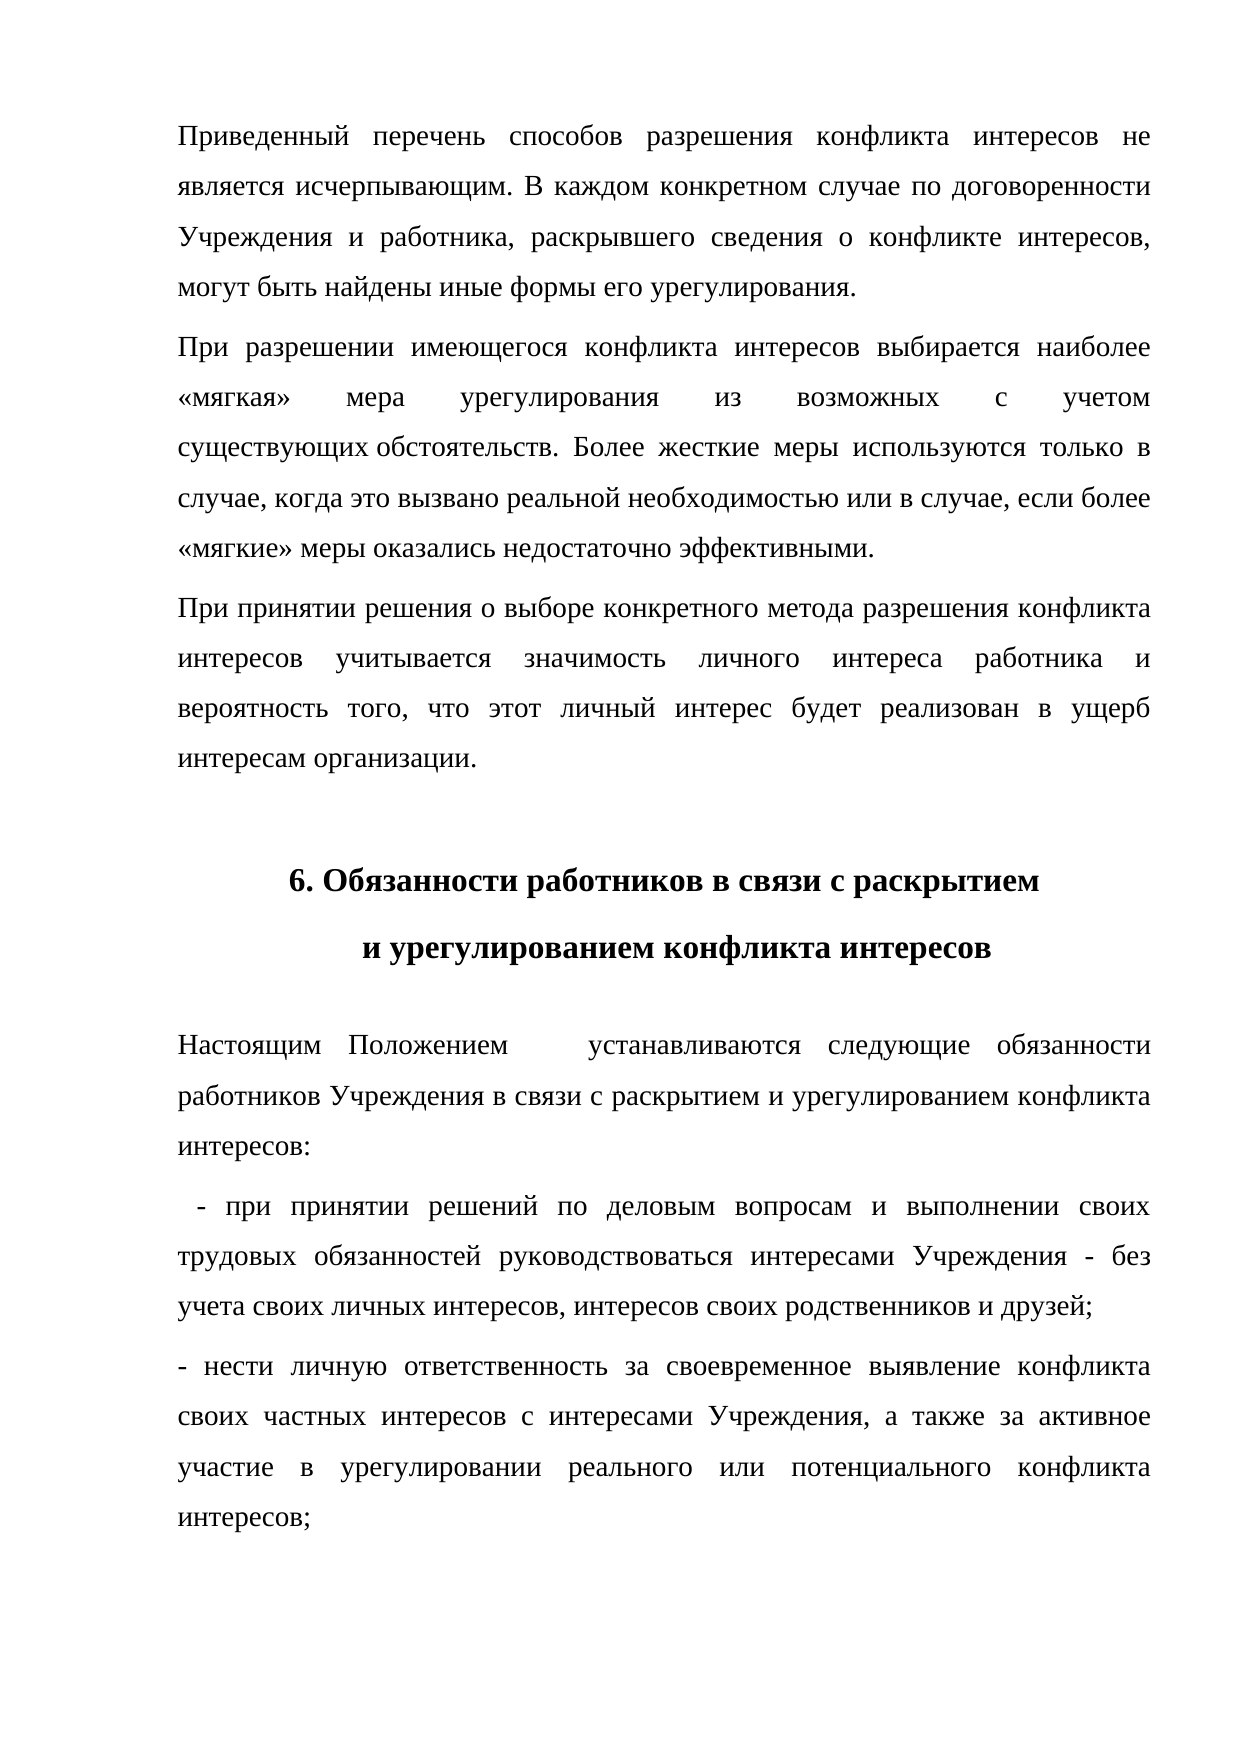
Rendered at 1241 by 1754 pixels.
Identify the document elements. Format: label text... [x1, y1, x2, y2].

text При разрешении имеющегося конфликта интересов выбирается наиболее «мягкая» мера урегулирования из возможных с учетом существующих обстоятельств. Более жесткие меры используются только в случае, когда это вызвано реальной необходимостью или в случае, если более «мягкие» меры оказались недостаточно эффективными. [177, 329, 1152, 563]
text Приведенный перечень способов разрешения конфликта интересов не является исчерпывающим. В каждом конкретном случае по договоренности Учреждения и работника, раскрывшего сведения о конфликте интересов, могут быть найдены иные формы его урегулирования. [177, 118, 1152, 303]
text - при принятии решений по деловым вопросам и выполнении своих трудовых обязанностей руководствоваться интересами Учреждения - без учета своих личных интересов, интересов своих родственников и друзей; [177, 1188, 1152, 1322]
text При принятии решения о выборе конкретного метода разрешения конфликта интересов учитывается значимость личного интереса работника и вероятность того, что этот личный интерес будет реализован в ущерб интересам организации. [177, 590, 1152, 774]
text 6. Обязанности работников в связи с раскрытием [177, 860, 1152, 898]
text - нести личную ответственность за своевременное выявление конфликта своих частных интересов с интересами Учреждения, а также за активное участие в урегулировании реального или потенциального конфликта интересов; [177, 1348, 1152, 1533]
text и урегулированием конфликта интересов [177, 927, 1152, 965]
text Настоящим Положением устанавливаются следующие обязанности работников Учреждения в связи с раскрытием и урегулированием конфликта интересов: [177, 1027, 1152, 1162]
